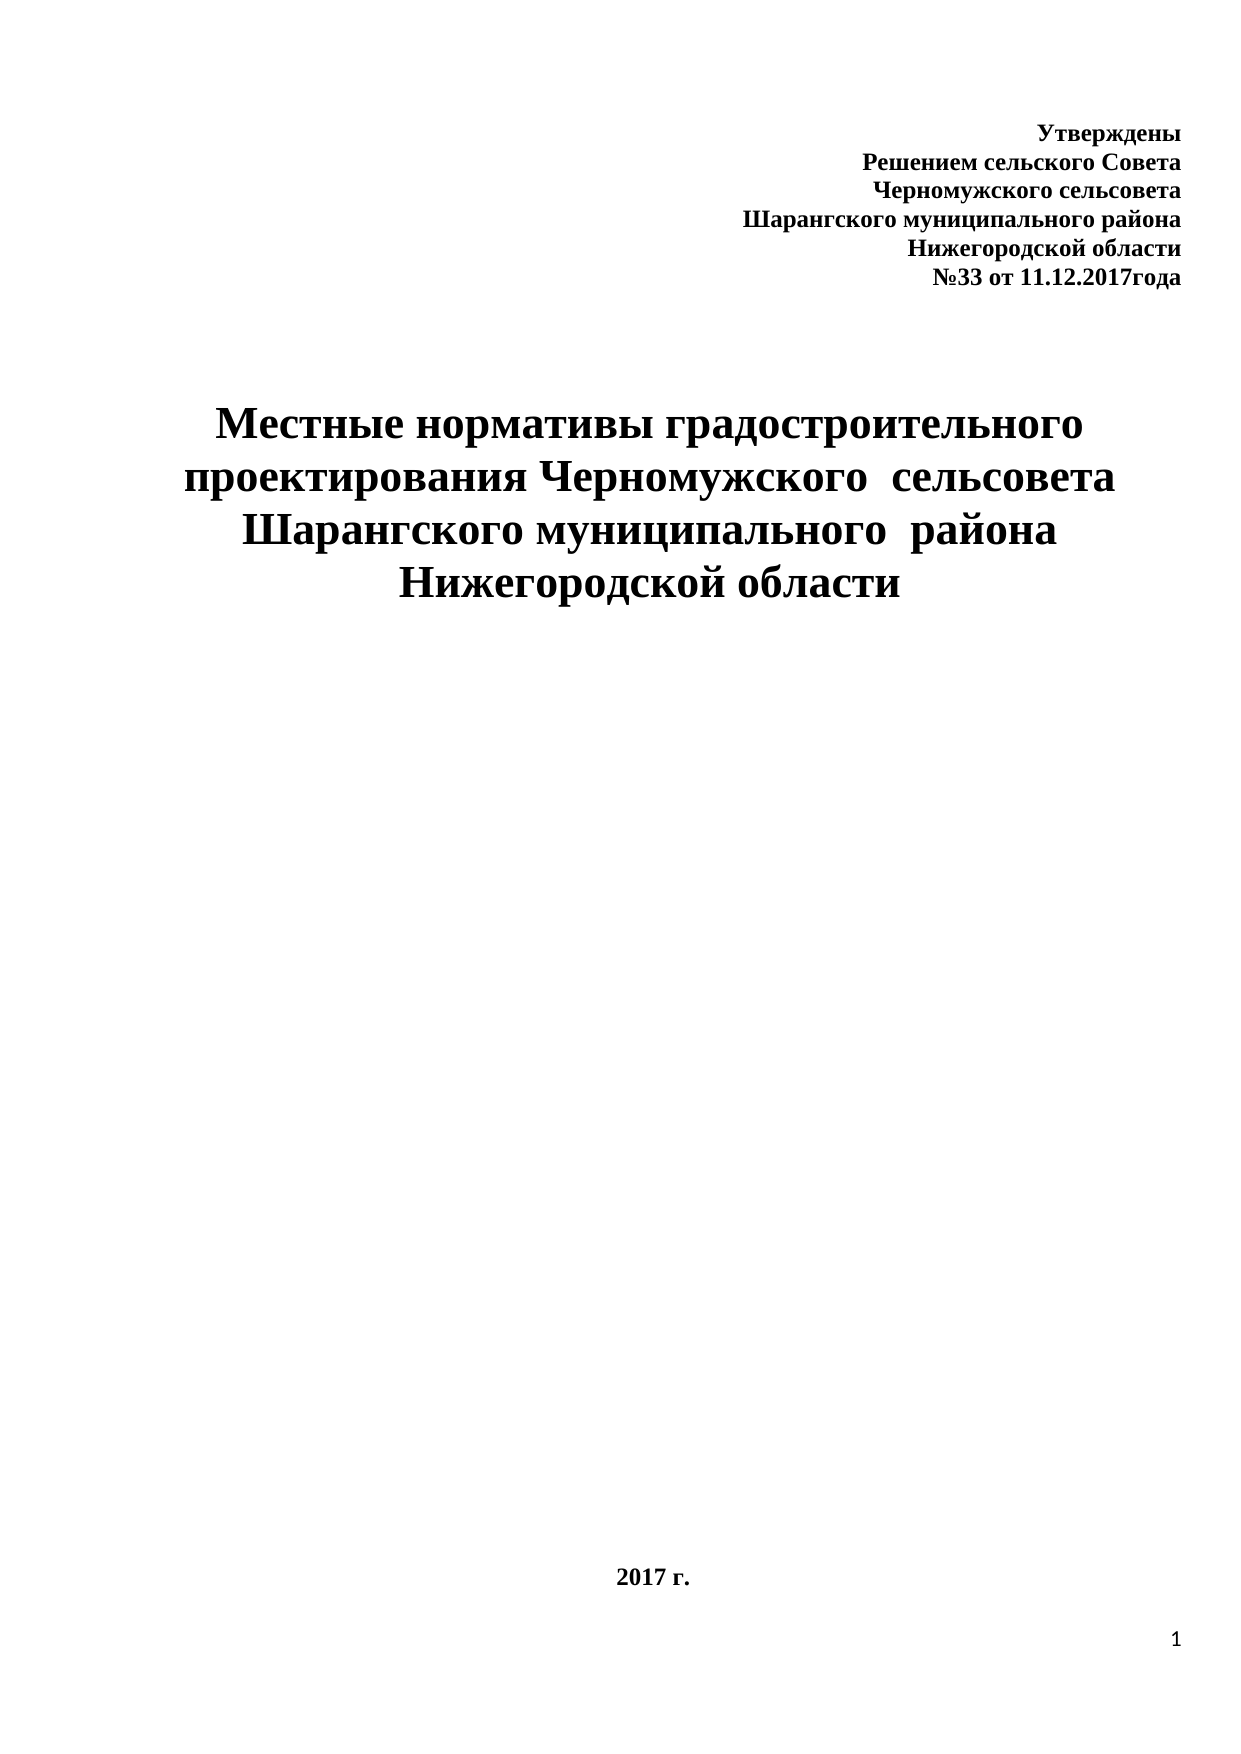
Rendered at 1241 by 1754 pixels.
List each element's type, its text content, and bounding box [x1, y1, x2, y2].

text Местные нормативы градостроительного проектирования Черномужского сельсовета Шарангского муниципального района Нижегородской области [118, 396, 1181, 607]
text 2017 г. [118, 1562, 1181, 1591]
text Шарангского муниципального района [118, 204, 1181, 233]
text Решением сельского Совета [118, 147, 1181, 176]
text Черномужского сельсовета [118, 176, 1181, 204]
text Нижегородской области [118, 233, 1181, 262]
text Утверждены [118, 118, 1181, 147]
text №33 от 11.12.2017года [118, 262, 1181, 291]
